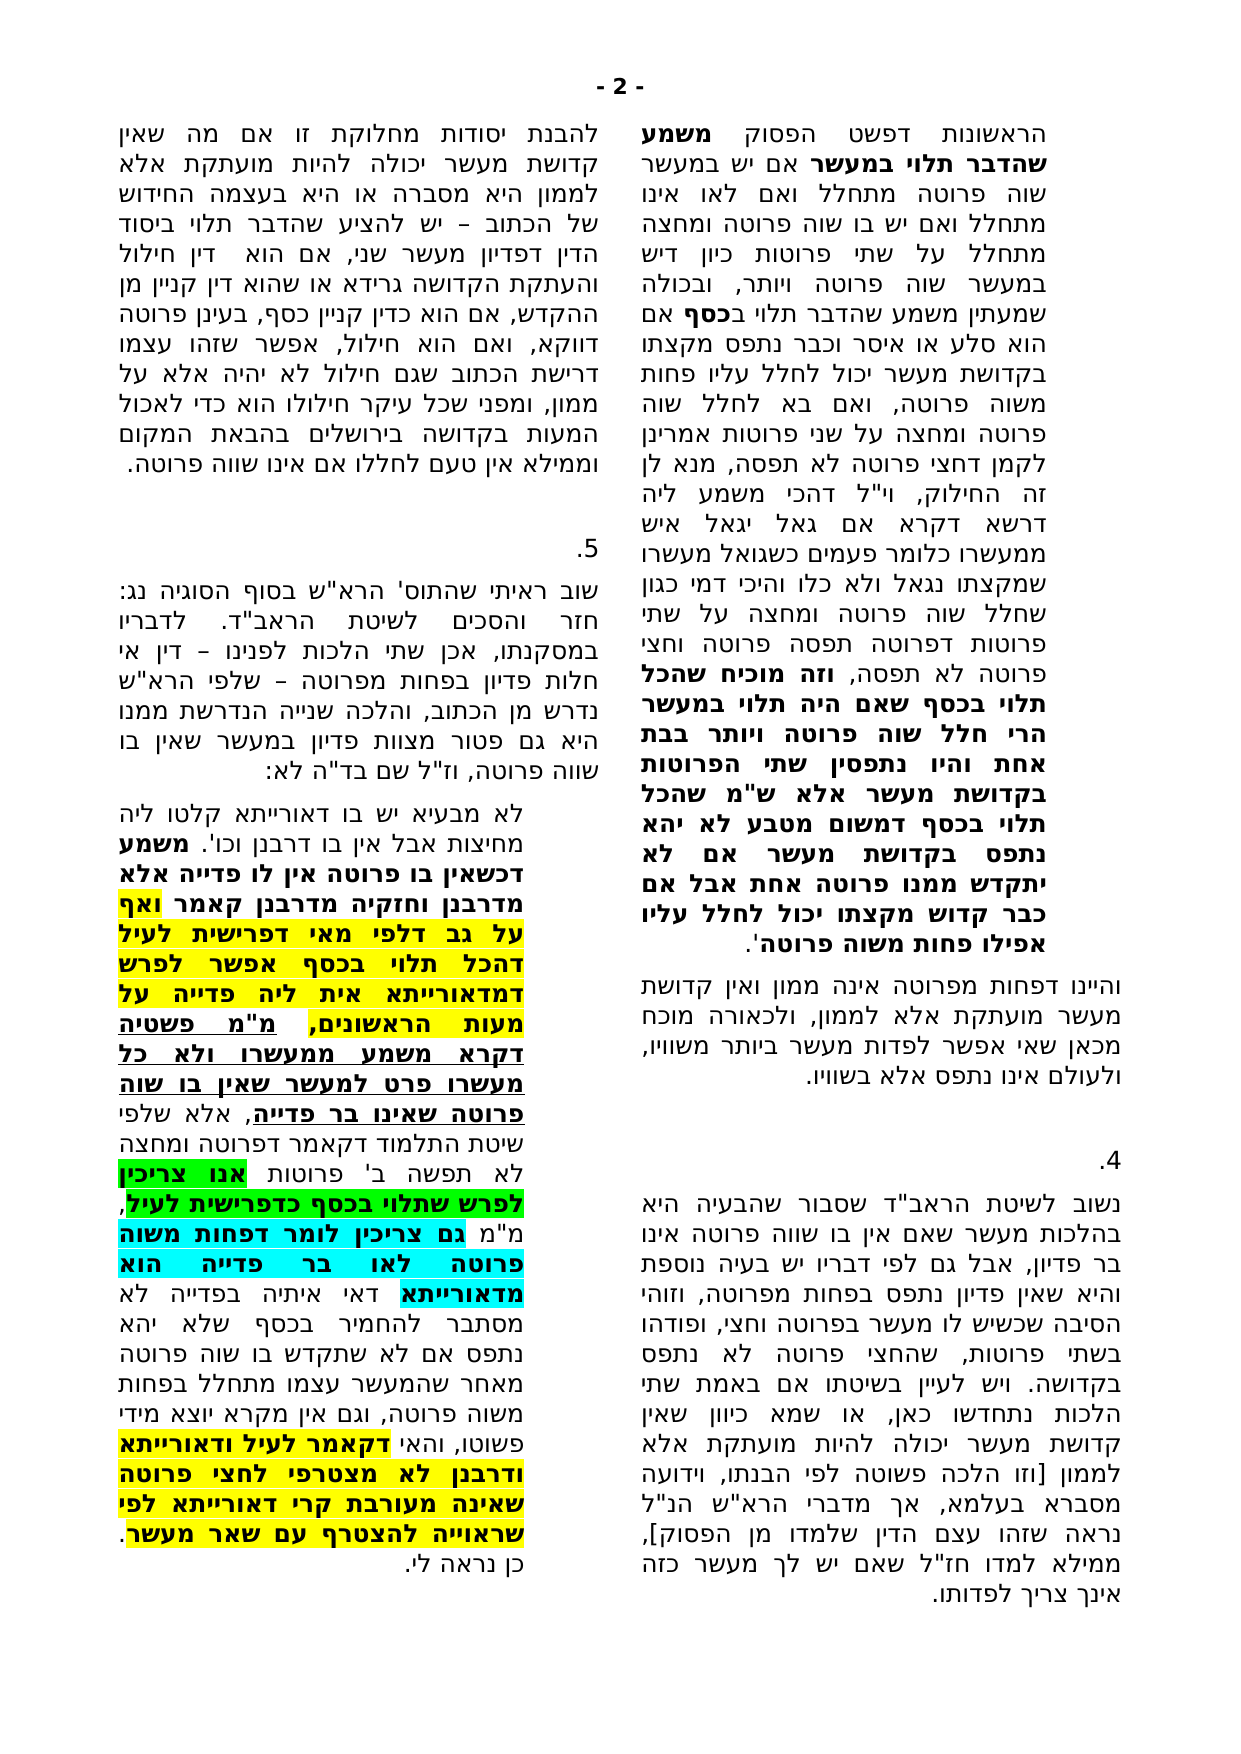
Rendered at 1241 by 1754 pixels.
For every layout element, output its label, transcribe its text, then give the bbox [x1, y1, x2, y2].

list והיינו דפחות מפרוטה אינה ממון ואין קדושת מעשר מועתקת אלא לממון, ולכאורה מוכח מכאן שאי אפשר לפדות מעשר ביותר משוויו, ולעולם אינו נתפס אלא בשוויו. [641, 971, 1122, 1091]
list 4. [641, 1146, 1122, 1176]
text שוב ראיתי שהתוס' הרא"ש בסוף הסוגיה נג: חזר והסכים לשיטת הראב"ד. לדבריו במסקנתו, אכן שתי הלכות לפנינו – דין אי חלות פדיון בפחות מפרוטה – שלפי הרא"ש נדרש מן הכתוב, והלכה שנייה הנדרשת ממנו היא גם פטור מצוות פדיון במעשר שאין בו שווה פרוטה, וז"ל שם בד"ה לא: [118, 576, 599, 786]
text נשוב לשיטת הראב"ד שסבור שהבעיה היא בהלכות מעשר שאם אין בו שווה פרוטה אינו בר פדיון, אבל גם לפי דבריו יש בעיה נוספת והיא שאין פדיון נתפס בפחות מפרוטה, וזוהי הסיבה שכשיש לו מעשר בפרוטה וחצי, ופודהו בשתי פרוטות, שהחצי פרוטה לא נתפס בקדושה. ויש לעיין בשיטתו אם באמת שתי הלכות נתחדשו כאן, או שמא כיוון שאין קדושת מעשר יכולה להיות מועתקת אלא לממון [וזו הלכה פשוטה לפי הבנתו, וידועה מסברא בעלמא, אך מדברי הרא"ש הנ"ל נראה שזהו עצם הדין שלמדו מן הפסוק], ממילא למדו חז"ל שאם יש לך מעשר כזה אינך צריך לפדותו. [641, 1188, 1122, 1608]
list לא מבעיא יש בו דאורייתא קלטו ליה מחיצות אבל אין בו דרבנן וכו'. משמע דכשאין בו פרוטה אין לו פדייה אלא מדרבנן וחזקיה מדרבנן קאמר ואף על גב דלפי מאי דפרישית לעיל דהכל תלוי בכסף אפשר לפרש דמדאורייתא אית ליה פדייה על מעות הראשונים, מ"מ פשטיה דקרא משמע ממעשרו ולא כל מעשרו פרט למעשר שאין בו שוה פרוטה שאינו בר פדייה, אלא שלפי שיטת התלמוד דקאמר דפרוטה ומחצה לא תפשה ב' פרוטות אנו צריכין לפרש שתלוי בכסף כדפרישית לעיל, מ"מ גם צריכין לומר דפחות משוה פרוטה לאו בר פדייה הוא מדאורייתא דאי איתיה בפדייה לא מסתבר להחמיר בכסף שלא יהא נתפס אם לא שתקדש בו שוה פרוטה מאחר שהמעשר עצמו מתחלל בפחות משוה פרוטה, וגם אין מקרא יוצא מידי פשוטו, והאי דקאמר לעיל ודאורייתא ודרבנן לא מצטרפי לחצי פרוטה שאינה מעורבת קרי דאורייתא לפי שראוייה להצטרף עם שאר מעשר. כן נראה לי. [118, 798, 524, 919]
list לא מבעיא יש בו דאורייתא קלטו ליה מחיצות אבל אין בו דרבנן וכו'. משמע דכשאין בו פרוטה אין לו פדייה אלא מדרבנן וחזקיה מדרבנן קאמר ואף על גב דלפי מאי דפרישית לעיל דהכל תלוי בכסף אפשר לפרש דמדאורייתא אית ליה פדייה על מעות הראשונים, מ"מ פשטיה דקרא משמע ממעשרו ולא כל מעשרו פרט למעשר שאין בו שוה פרוטה שאינו בר פדייה, אלא שלפי שיטת התלמוד דקאמר דפרוטה ומחצה לא תפשה ב' פרוטות אנו צריכין לפרש שתלוי בכסף כדפרישית לעיל, מ"מ גם צריכין לומר דפחות משוה פרוטה לאו בר פדייה הוא מדאורייתא דאי איתיה בפדייה לא מסתבר להחמיר בכסף שלא יהא נתפס אם לא שתקדש בו שוה פרוטה מאחר שהמעשר עצמו מתחלל בפחות משוה פרוטה, וגם אין מקרא יוצא מידי פשוטו, והאי דקאמר לעיל ודאורייתא ודרבנן לא מצטרפי לחצי פרוטה שאינה מעורבת קרי דאורייתא לפי שראוייה להצטרף עם שאר מעשר. כן נראה לי. [118, 1278, 524, 1459]
list 5. [118, 533, 599, 563]
list לא מבעיא יש בו דאורייתא קלטו ליה מחיצות אבל אין בו דרבנן וכו'. משמע דכשאין בו פרוטה אין לו פדייה אלא מדרבנן וחזקיה מדרבנן קאמר ואף על גב דלפי מאי דפרישית לעיל דהכל תלוי בכסף אפשר לפרש דמדאורייתא אית ליה פדייה על מעות הראשונים, מ"מ פשטיה דקרא משמע ממעשרו ולא כל מעשרו פרט למעשר שאין בו שוה פרוטה שאינו בר פדייה, אלא שלפי שיטת התלמוד דקאמר דפרוטה ומחצה לא תפשה ב' פרוטות אנו צריכין לפרש שתלוי בכסף כדפרישית לעיל, מ"מ גם צריכין לומר דפחות משוה פרוטה לאו בר פדייה הוא מדאורייתא דאי איתיה בפדייה לא מסתבר להחמיר בכסף שלא יהא נתפס אם לא שתקדש בו שוה פרוטה מאחר שהמעשר עצמו מתחלל בפחות משוה פרוטה, וגם אין מקרא יוצא מידי פשוטו, והאי דקאמר לעיל ודאורייתא ודרבנן לא מצטרפי לחצי פרוטה שאינה מעורבת קרי דאורייתא לפי שראוייה להצטרף עם שאר מעשר. כן נראה לי. [118, 1095, 524, 1249]
list להבנת יסודות מחלוקת זו אם מה שאין קדושת מעשר יכולה להיות מועתקת אלא לממון היא מסברה או היא בעצמה החידוש של הכתוב – יש להציע שהדבר תלוי ביסוד הדין דפדיון מעשר שני, אם הוא דין חילול והעתקת הקדושה גרידא או שהוא דין קניין מן ההקדש, אם הוא כדין קניין כסף, בעינן פרוטה דווקא, ואם הוא חילול, אפשר שזהו עצמו דרישת הכתוב שגם חילול לא יהיה אלא על ממון, ומפני שכל עיקר חילולו הוא כדי לאכול המעות בקדושה בירושלים בהבאת המקום וממילא אין טעם לחללו אם אינו שווה פרוטה. [118, 118, 599, 478]
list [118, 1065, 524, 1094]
